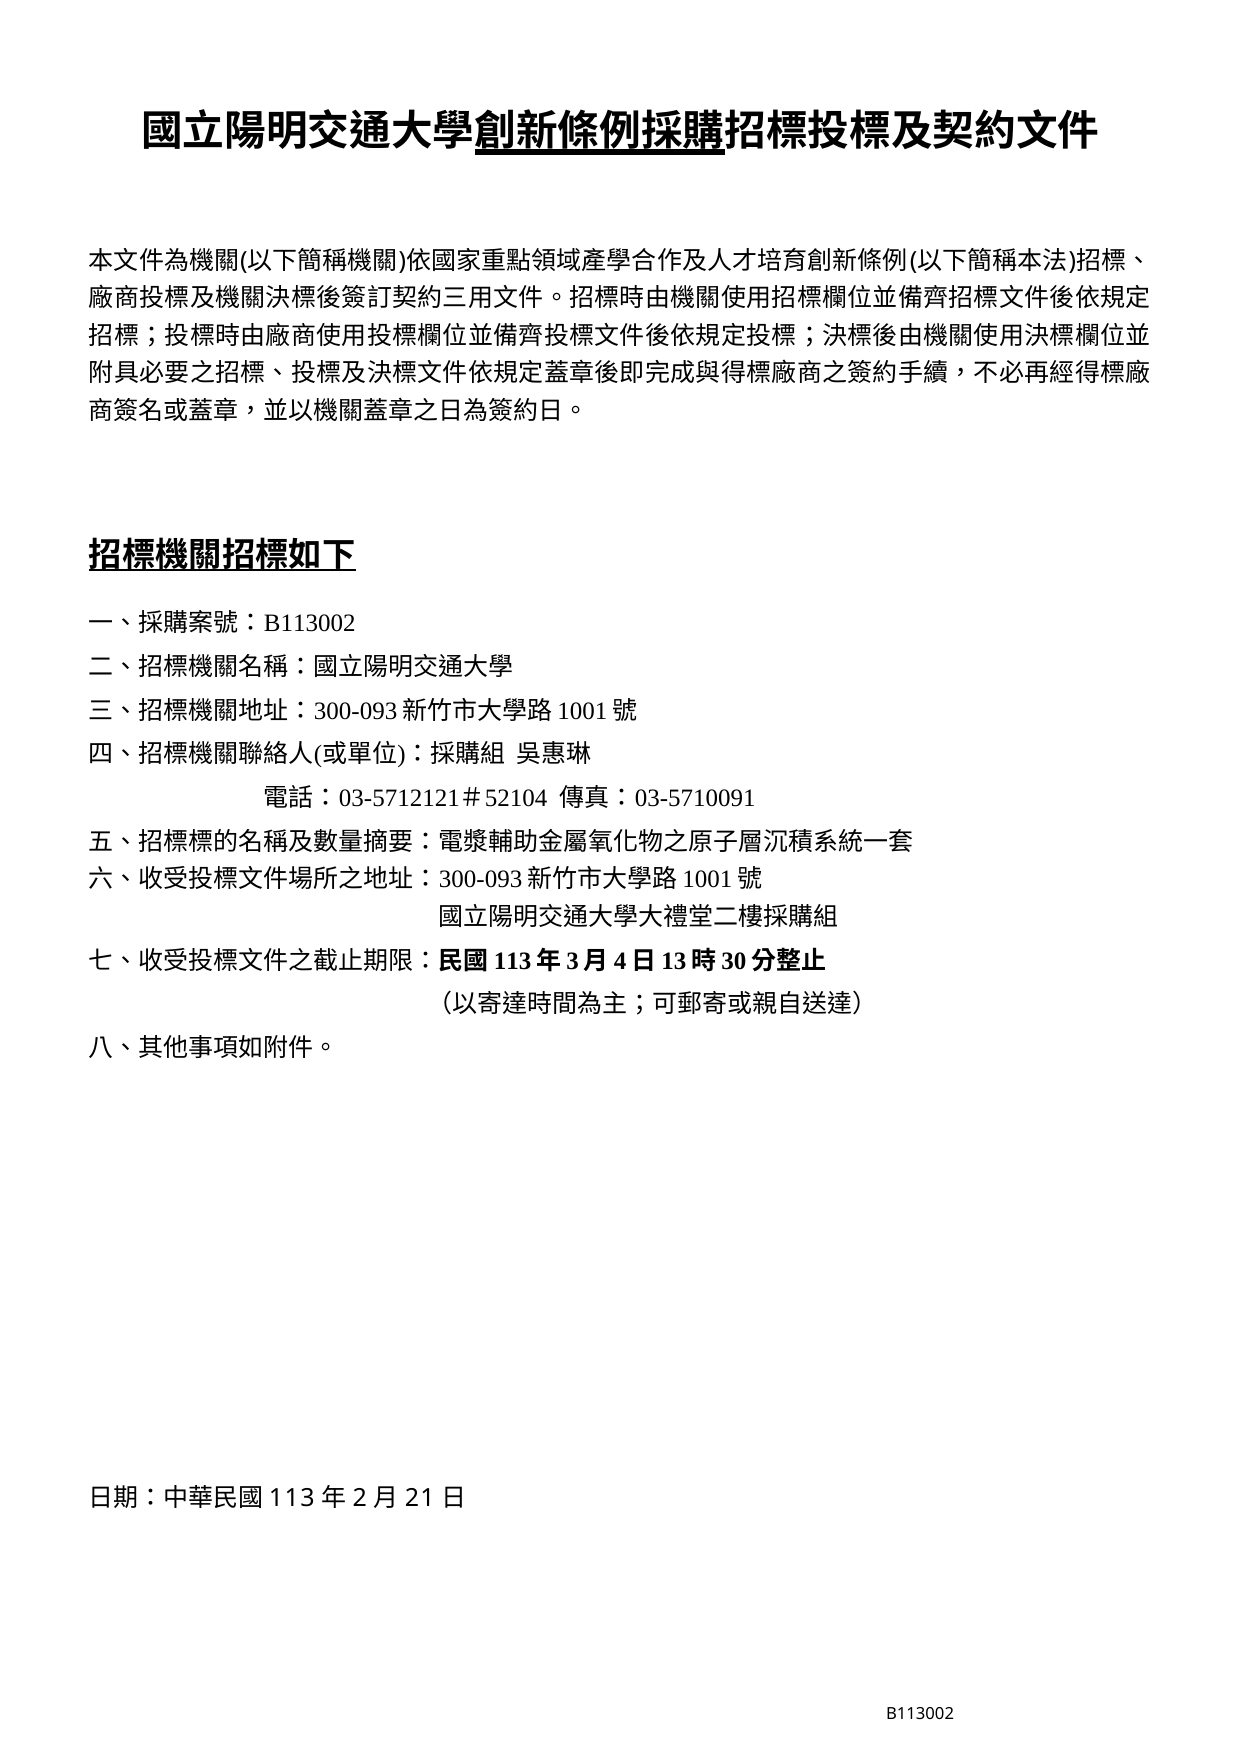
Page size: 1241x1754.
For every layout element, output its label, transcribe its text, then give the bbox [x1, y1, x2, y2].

text 一、採購案號：B113002 [89, 602, 1152, 639]
text 二、招標機關名稱：國立陽明交通大學 [89, 646, 1152, 683]
text 日期：中華民國113年2月21日 [89, 1477, 1152, 1514]
text 國立陽明交通大學大禮堂二樓採購組 [426, 896, 1152, 933]
text 三、招標機關地址：300-093新竹市大學路1001號 [89, 689, 1152, 727]
text 電話：03-5712121＃52104 傳真：03-5710091 [89, 777, 1152, 814]
text 國立陽明交通大學創新條例採購招標投標及契約文件 [89, 89, 1152, 164]
text （以寄達時間為主；可郵寄或親自送達） [140, 983, 1152, 1021]
text 五、招標標的名稱及數量摘要：電漿輔助金屬氧化物之原子層沉積系統一套 [88, 821, 1152, 858]
text 招標機關招標如下 [89, 514, 1152, 589]
text 本文件為機關(以下簡稱機關)依國家重點領域產學合作及人才培育創新條例(以下簡稱本法)招標、廠商投標及機關決標後簽訂契約三用文件。招標時由機關使用招標欄位並備齊招標文件後依規定招標；投標時由廠商使用投標欄位並備齊投標文件後依規定投標；決標後由機關使用決標欄位並附具必要之招標、投標及決標文件依規定蓋章後即完成與得標廠商之簽約手續，不必再經得標廠商簽名或蓋章，並以機關蓋章之日為簽約日。 [89, 239, 1152, 427]
text 四、招標機關聯絡人(或單位)：採購組 吳惠琳 [89, 733, 1152, 771]
text 七、收受投標文件之截止期限：民國113年3月4日13時30分整止 [89, 939, 1152, 977]
text 八、其他事項如附件。 [89, 1027, 1152, 1064]
text 六、收受投標文件場所之地址：300-093新竹市大學路1001號 [89, 858, 1152, 896]
